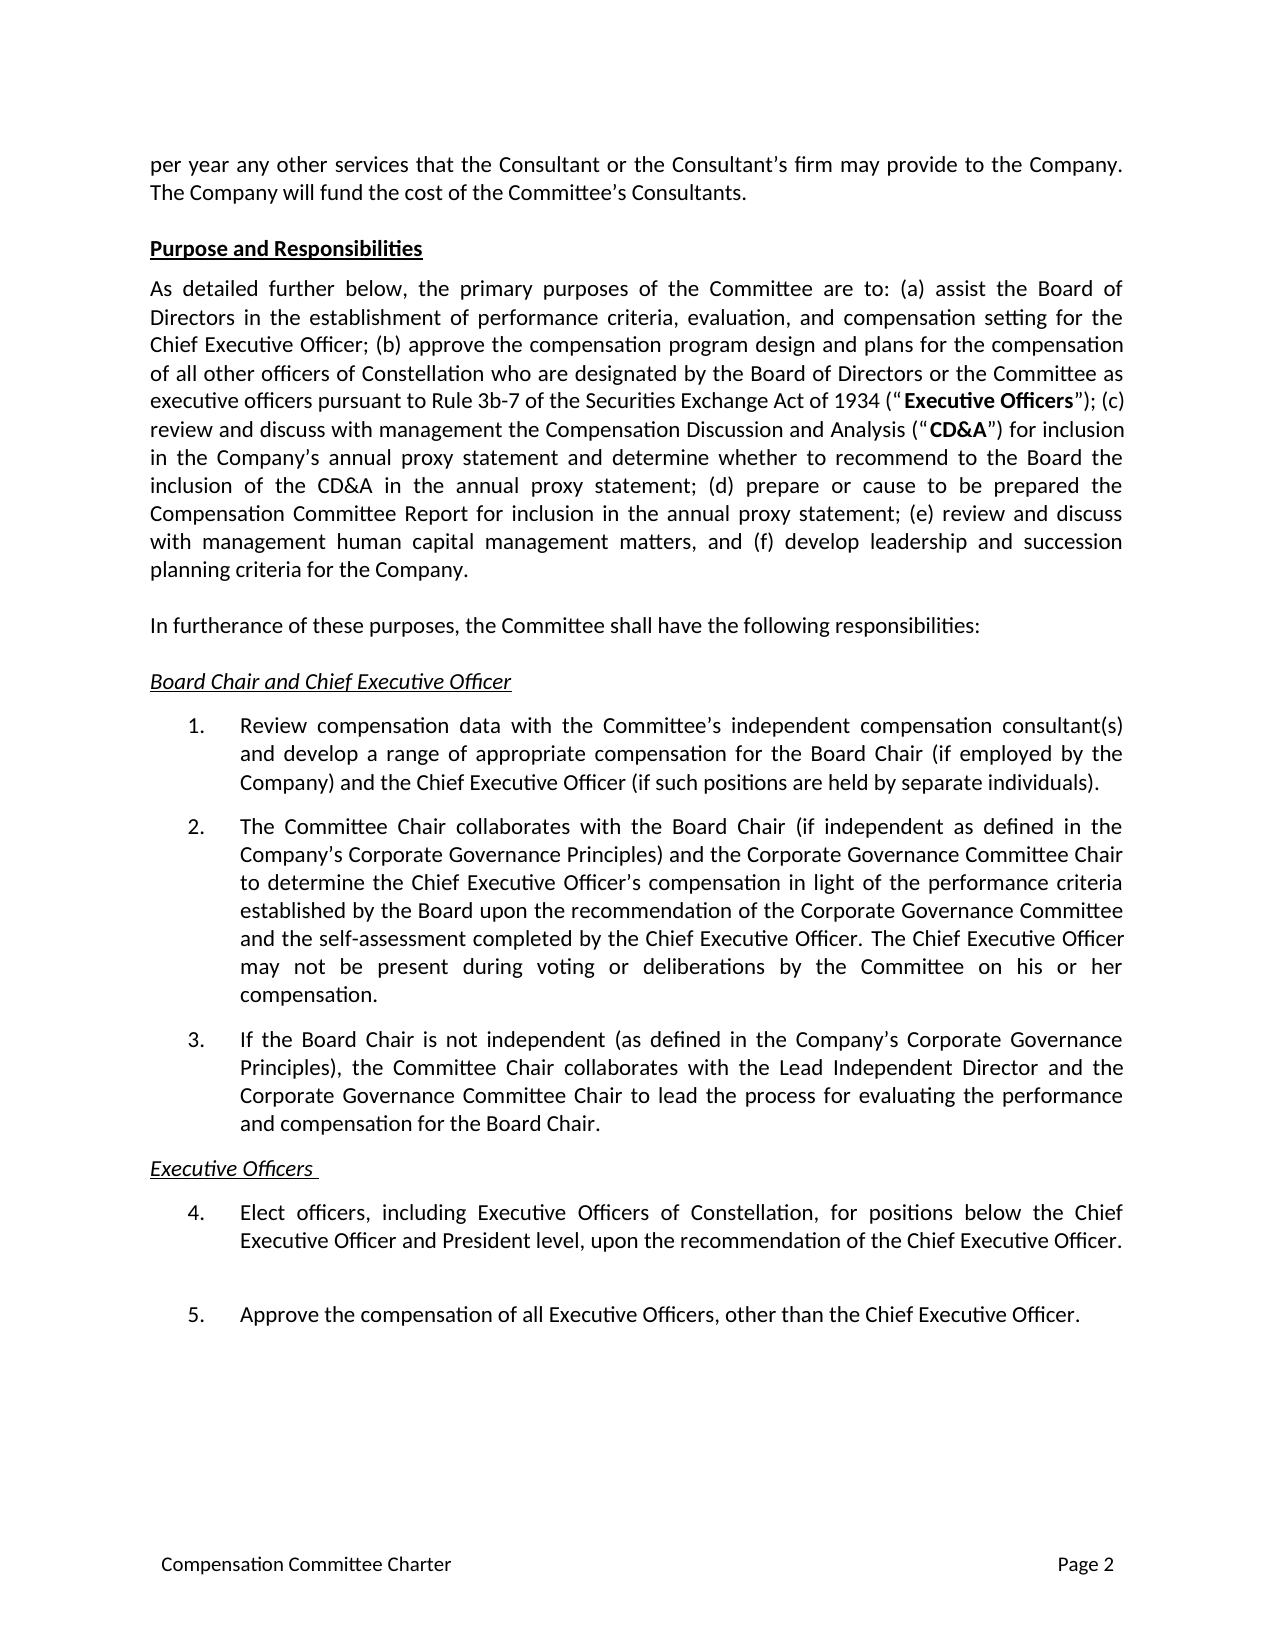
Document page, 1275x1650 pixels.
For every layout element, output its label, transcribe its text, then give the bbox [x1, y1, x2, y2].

list If the Board Chair is not independent (as defined in the Company’s Corporate Governance Principles), the Committee Chair collaborates with the Lead Independent Director and the Corporate Governance Committee Chair to lead the process for evaluating the performance and compensation for the Board Chair. [187, 1025, 1125, 1137]
text In furtherance of these purposes, the Committee shall have the following responsibilities: [150, 611, 1125, 639]
text Executive Officers [150, 1154, 1125, 1182]
list Review compensation data with the Committee’s independent compensation consultant(s) and develop a range of appropriate compensation for the Board Chair (if employed by the Company) and the Chief Executive Officer (if such positions are held by separate individuals). [187, 712, 1125, 796]
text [150, 150, 1125, 206]
list Elect officers, including Executive Officers of Constellation, for positions below the Chief Executive Officer and President level, upon the recommendation of the Chief Executive Officer. [187, 1198, 1125, 1283]
text Board Chair and Chief Executive Officer [150, 667, 1125, 695]
text As detailed further below, the primary purposes of the Committee are to: (a) assist the Board of Directors in the establishment of performance criteria, evaluation, and compensation setting for the Chief Executive Officer; (b) approve the compensation program design and plans for the compensation of all other officers of Constellation who are designated by the Board of Directors or the Committee as executive officers pursuant to Rule 3b-7 of the Securities Exchange Act of 1934 (“Executive Officers”); (c) review and discuss with management the Compensation Discussion and Analysis (“CD&A”) for inclusion in the Company’s annual proxy statement and determine whether to recommend to the Board the inclusion of the CD&A in the annual proxy statement; (d) prepare or cause to be prepared the Compensation Committee Report for inclusion in the annual proxy statement; (e) review and discuss with management human capital management matters, and (f) develop leadership and succession planning criteria for the Company. [150, 274, 1125, 583]
list Approve the compensation of all Executive Officers, other than the Chief Executive Officer. [187, 1300, 1125, 1328]
subtitle Purpose and Responsibilities [150, 234, 1125, 262]
list The Committee Chair collaborates with the Board Chair (if independent as defined in the Company’s Corporate Governance Principles) and the Corporate Governance Committee Chair to determine the Chief Executive Officer’s compensation in light of the performance criteria established by the Board upon the recommendation of the Corporate Governance Committee and the self-assessment completed by the Chief Executive Officer. The Chief Executive Officer may not be present during voting or deliberations by the Committee on his or her compensation. [187, 812, 1125, 1008]
